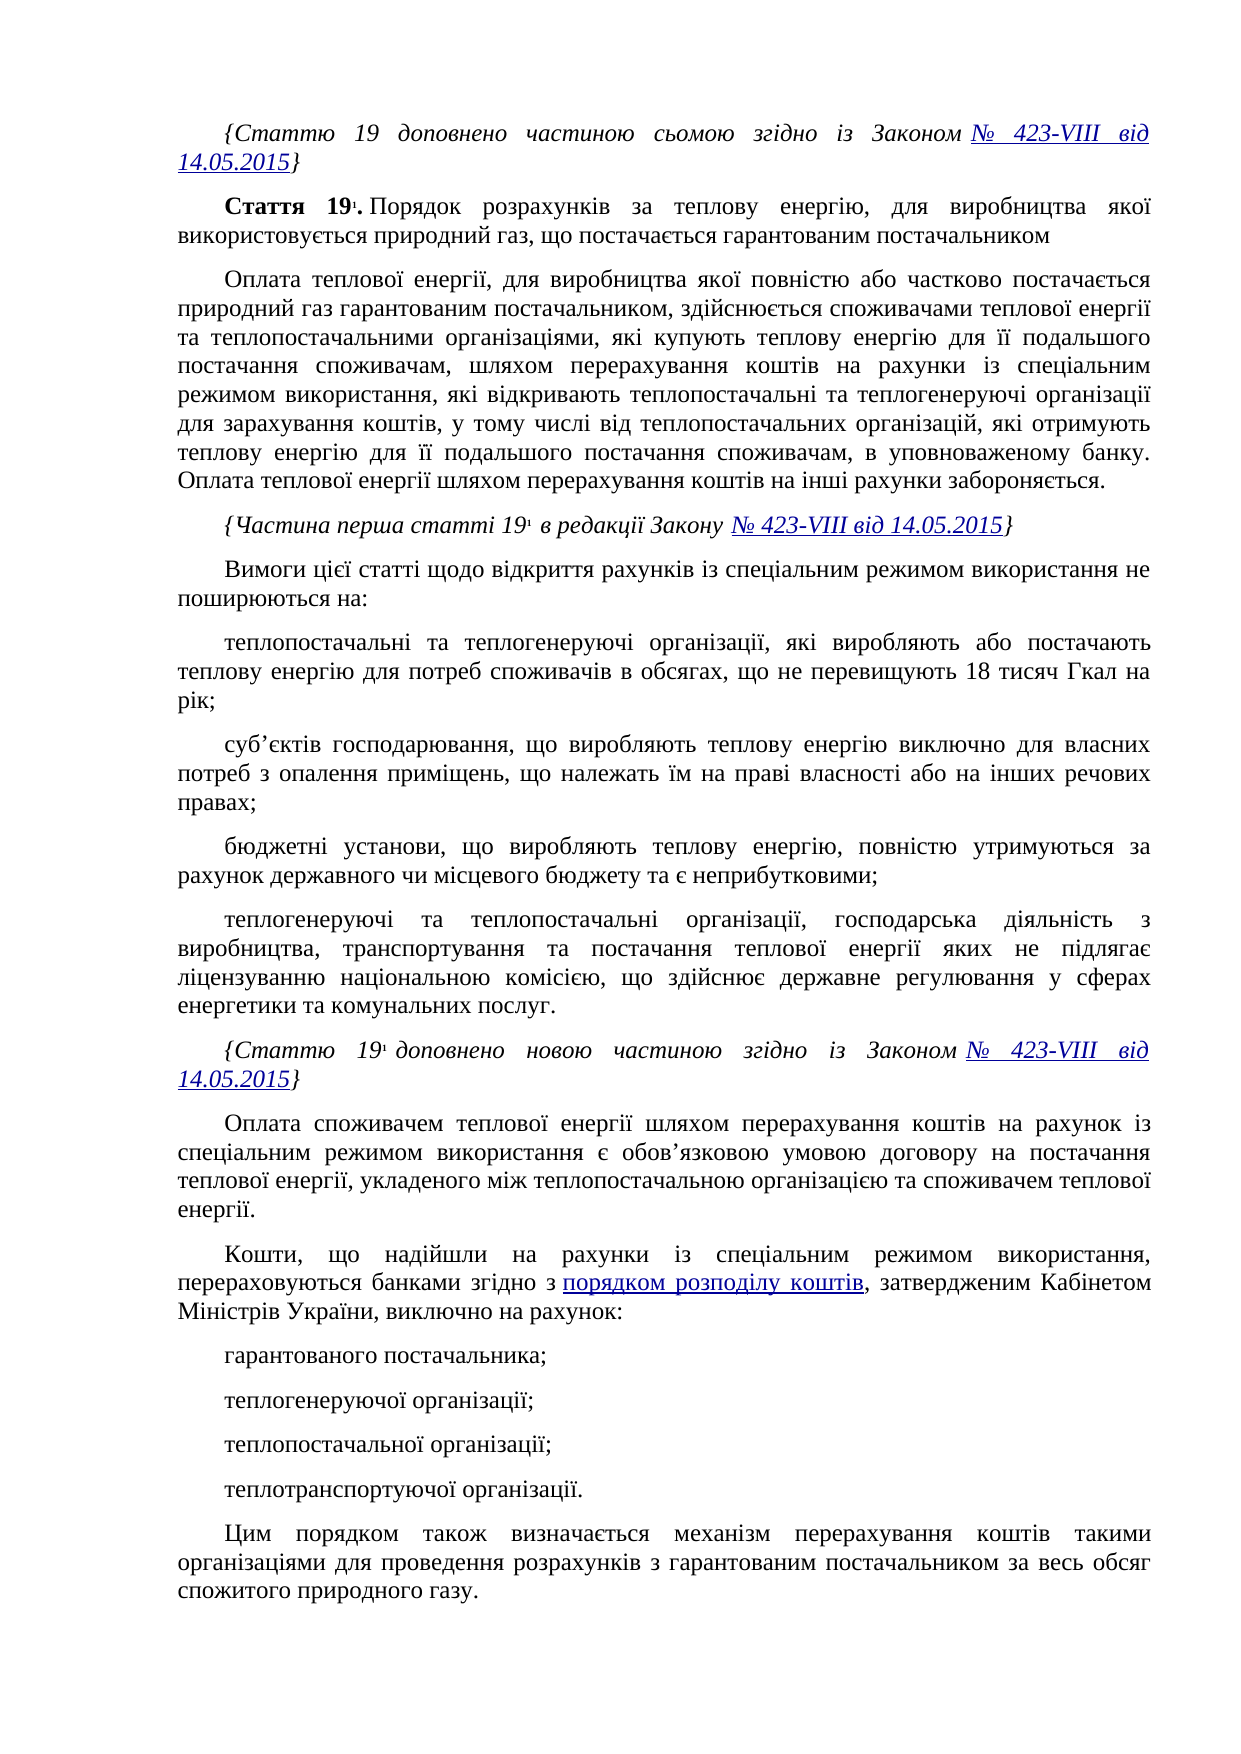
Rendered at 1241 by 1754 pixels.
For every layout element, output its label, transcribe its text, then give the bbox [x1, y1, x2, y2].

text {Статтю 19-1 доповнено новою частиною згідно із Законом № 423-VIII від 14.05.2015} [177, 1035, 1152, 1092]
text бюджетні установи, що виробляють теплову енергію, повністю утримуються за рахунок державного чи місцевого бюджету та є неприбутковими; [177, 831, 1152, 889]
text {Частина перша статті 19-1 в редакції Закону № 423-VIII від 14.05.2015} [177, 510, 1152, 539]
text Оплата теплової енергії, для виробництва якої повністю або частково постачається природний газ гарантованим постачальником, здійснюється споживачами теплової енергії та теплопостачальними організаціями, які купують теплову енергію для її подальшого постачання споживачам, шляхом перерахування коштів на рахунки із спеціальним режимом використання, які відкривають теплопостачальні та теплогенеруючі організації для зарахування коштів, у тому числі від теплопостачальних організацій, які отримують теплову енергію для її подальшого постачання споживачам, в уповноваженому банку. Оплата теплової енергії шляхом перерахування коштів на інші рахунки забороняється. [177, 264, 1152, 494]
text {Статтю 19 доповнено частиною сьомою згідно із Законом № 423-VIII від 14.05.2015} [177, 118, 1152, 176]
text теплопостачальні та теплогенеруючі організації, які виробляють або постачають теплову енергію для потреб споживачів в обсягах, що не перевищують 18 тисяч Гкал на рік; [177, 627, 1152, 714]
text Вимоги цієї статті щодо відкриття рахунків із спеціальним режимом використання не поширюються на: [177, 554, 1152, 612]
text теплогенеруючі та теплопостачальні організації, господарська діяльність з виробництва, транспортування та постачання теплової енергії яких не підлягає ліцензуванню національною комісією, що здійснює державне регулювання у сферах енергетики та комунальних послуг. [177, 904, 1152, 1019]
text Стаття 19-1. Порядок розрахунків за теплову енергію, для виробництва якої використовується природний газ, що постачається гарантованим постачальником [177, 191, 1152, 249]
text Цим порядком також визначається механізм перерахування коштів такими організаціями для проведення розрахунків з гарантованим постачальником за весь обсяг спожитого природного газу. [177, 1518, 1152, 1604]
text теплогенеруючої організації; [177, 1385, 1152, 1414]
text Кошти, що надійшли на рахунки із спеціальним режимом використання, перераховуються банками згідно з порядком розподілу коштів, затвердженим Кабінетом Міністрів України, виключно на рахунок: [177, 1239, 1152, 1325]
text теплопостачальної організації; [177, 1429, 1152, 1458]
text гарантованого постачальника; [177, 1341, 1152, 1369]
text Оплата споживачем теплової енергії шляхом перерахування коштів на рахунок із спеціальним режимом використання є обов’язковою умовою договору на постачання теплової енергії, укладеного між теплопостачальною організацією та споживачем теплової енергії. [177, 1108, 1152, 1223]
text суб’єктів господарювання, що виробляють теплову енергію виключно для власних потреб з опалення приміщень, що належать їм на праві власності або на інших речових правах; [177, 729, 1152, 816]
text теплотранспортуючої організації. [177, 1474, 1152, 1502]
